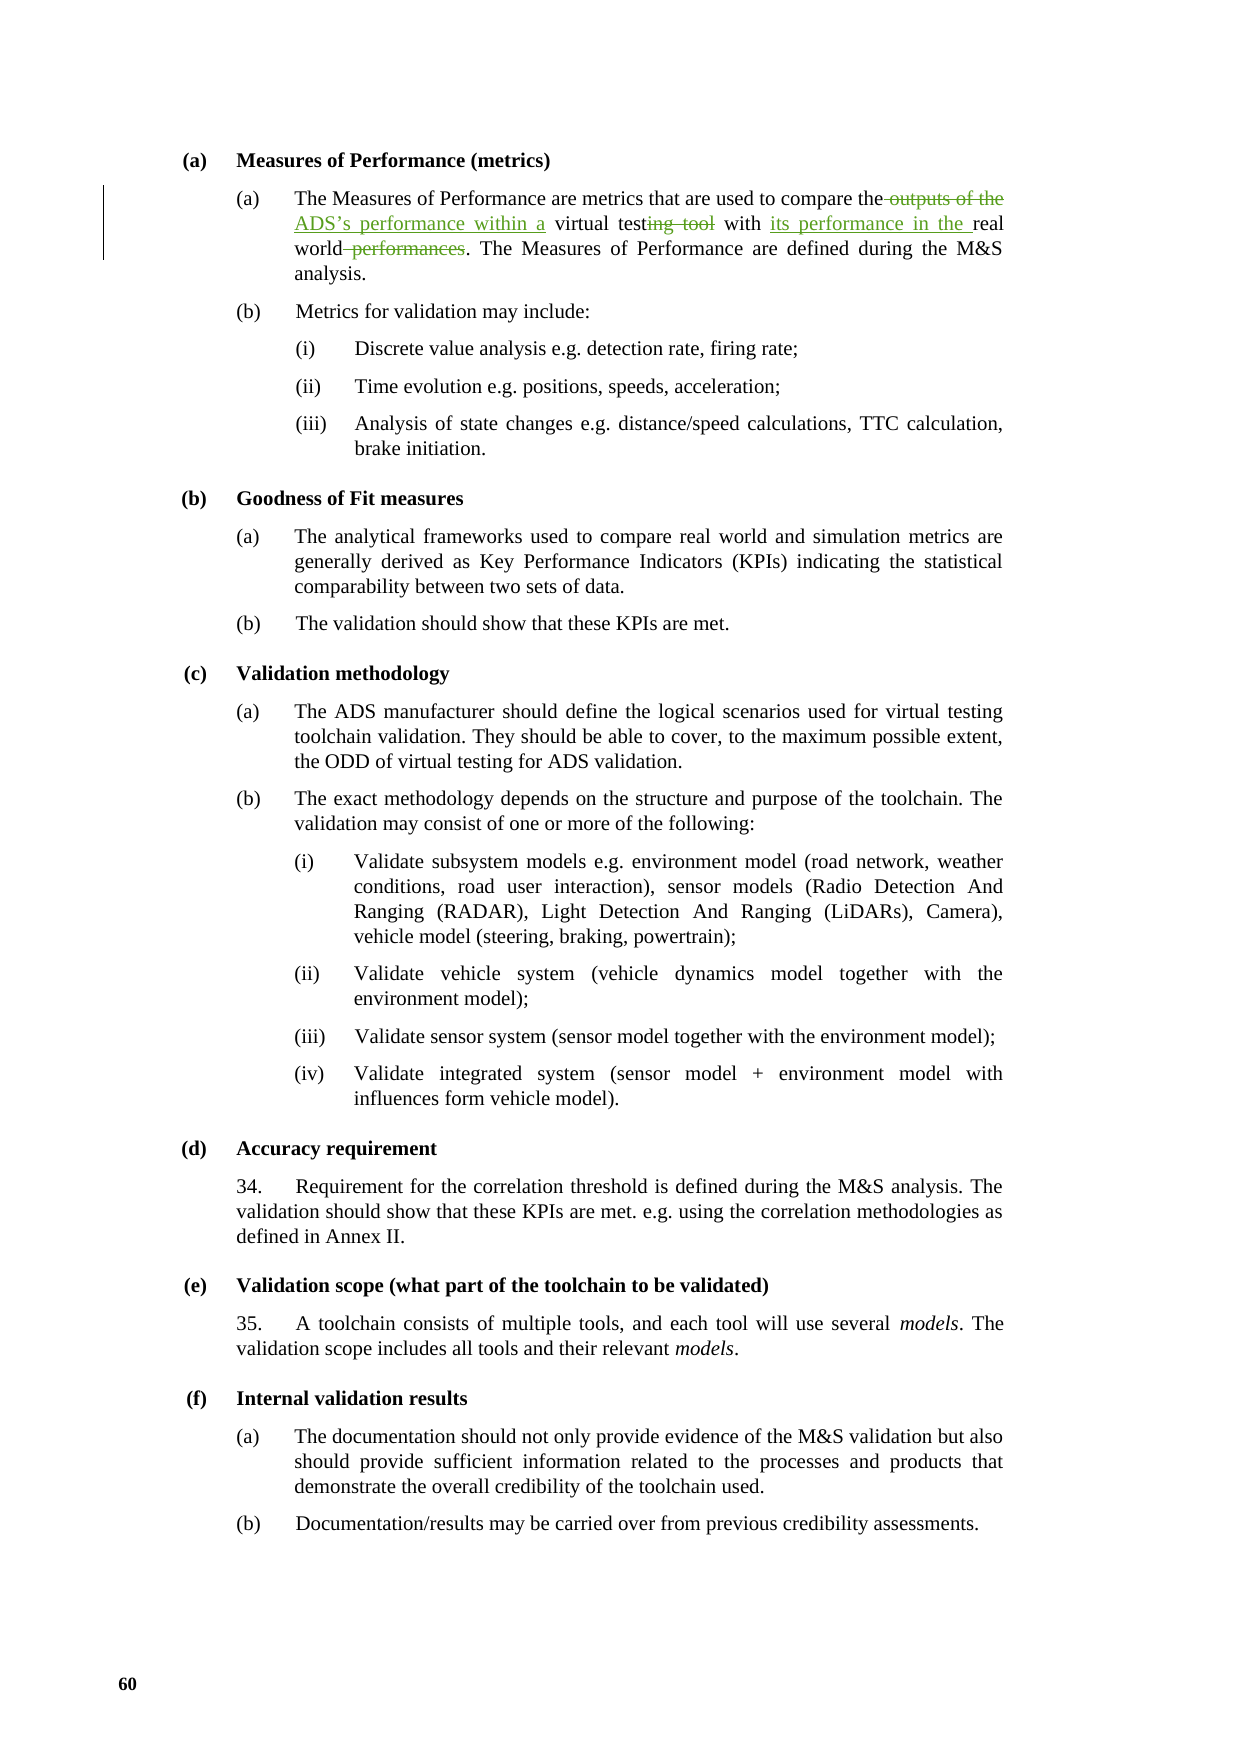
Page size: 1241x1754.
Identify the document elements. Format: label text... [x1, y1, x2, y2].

text (iii) Analysis of state changes e.g. distance/speed calculations, TTC calculation, brake initiation. [295, 410, 1004, 460]
text 35. A toolchain consists of multiple tools, and each tool will use several models. The validation scope includes all tools and their relevant models. [236, 1310, 1004, 1360]
text 34. Requirement for the correlation threshold is defined during the M&S analysis. The validation should show that these KPIs are met. e.g. using the correlation methodologies as defined in Annex II. [236, 1173, 1004, 1248]
text (ii) Time evolution e.g. positions, speeds, acceleration; [295, 373, 1004, 398]
text (b) Documentation/results may be carried over from previous credibility assessments. [236, 1510, 1004, 1535]
text (b) Goodness of Fit measures [118, 485, 1004, 510]
text (b) Metrics for validation may include: [236, 298, 1004, 323]
text (c) Validation methodology [118, 660, 1004, 685]
text (a) The documentation should not only provide evidence of the M&S validation but also should provide sufficient information related to the processes and products that demonstrate the overall credibility of the toolchain used. [236, 1423, 1004, 1498]
text (b) The validation should show that these KPIs are met. [236, 610, 1004, 635]
text (a) The ADS manufacturer should define the logical scenarios used for virtual testing toolchain validation. They should be able to cover, to the maximum possible extent, the ODD of virtual testing for ADS validation. [236, 698, 1004, 773]
text (ii) Validate vehicle system (vehicle dynamics model together with the environment model); [294, 960, 1004, 1010]
text (iii) Validate sensor system (sensor model together with the environment model); [294, 1023, 1004, 1048]
text (i) Validate subsystem models e.g. environment model (road network, weather conditions, road user interaction), sensor models (Radio Detection And Ranging (RADAR), Light Detection And Ranging (LiDARs), Camera), vehicle model (steering, braking, powertrain); [294, 848, 1004, 948]
text (iv) Validate integrated system (sensor model + environment model with influences form vehicle model). [294, 1060, 1004, 1110]
text (a) The Measures of Performance are metrics that are used to compare the virtual test with real world. The Measures of Performance are defined during the M&S analysis. [236, 185, 1004, 285]
text (i) Discrete value analysis e.g. detection rate, firing rate; [295, 335, 1004, 360]
text (a) The analytical frameworks used to compare real world and simulation metrics are generally derived as Key Performance Indicators (KPIs) indicating the statistical comparability between two sets of data. [236, 523, 1004, 598]
text (a) Measures of Performance (metrics) [118, 148, 1004, 173]
text (f) Internal validation results [118, 1385, 1004, 1410]
text (b) The exact methodology depends on the structure and purpose of the toolchain. The validation may consist of one or more of the following: [236, 785, 1004, 835]
text (e) Validation scope (what part of the toolchain to be validated) [118, 1273, 1004, 1298]
text (d) Accuracy requirement [118, 1135, 1004, 1160]
